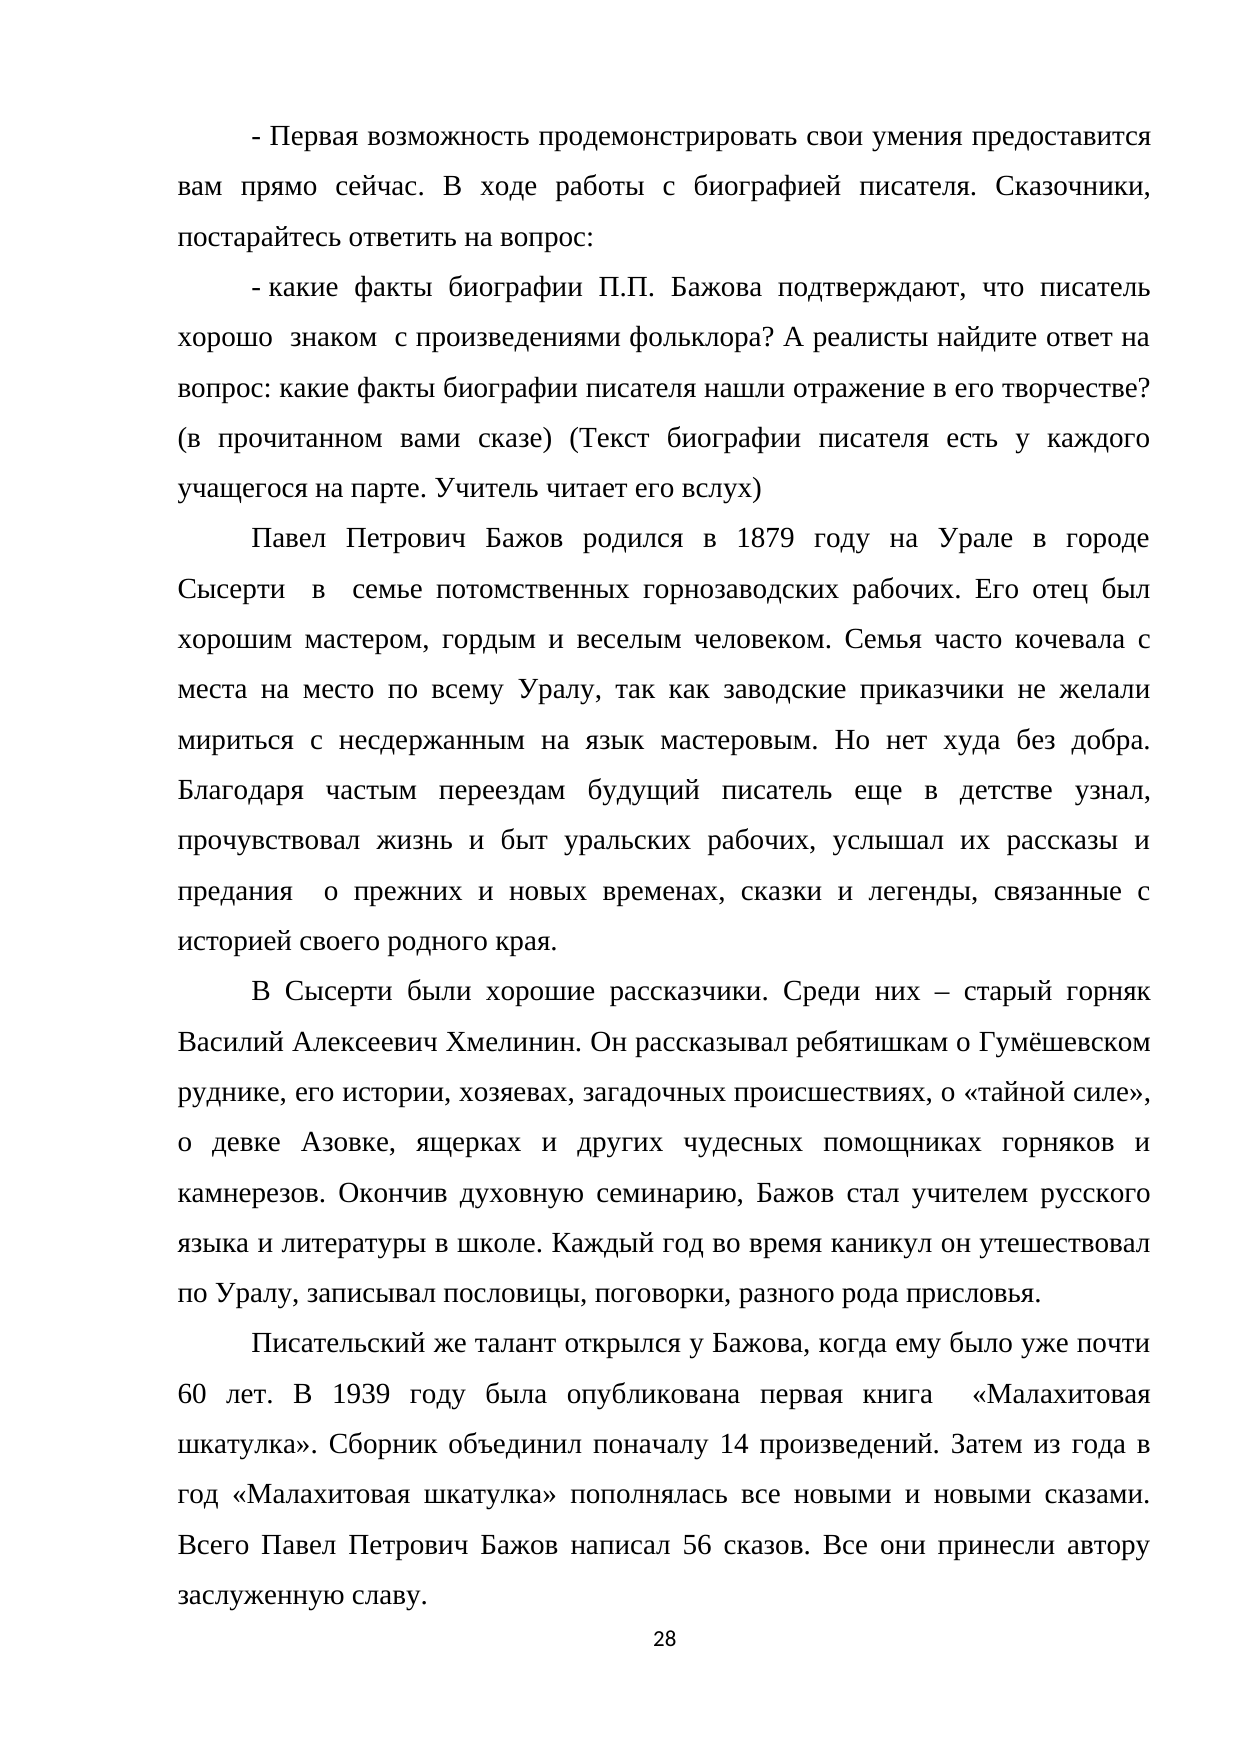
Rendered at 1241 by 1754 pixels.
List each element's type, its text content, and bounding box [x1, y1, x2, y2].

text Писательский же талант открылся у Бажова, когда ему было уже почти 60 лет. В 1939 году была опубликована первая книга «Малахитовая шкатулка». Сборник объединил поначалу 14 произведений. Затем из года в год «Малахитовая шкатулка» пополнялась все новыми и новыми сказами. Всего Павел Петрович Бажов написал 56 сказов. Все они принесли автору заслуженную славу. [177, 1326, 1152, 1611]
text В Сысерти были хорошие рассказчики. Среди них – старый горняк Василий Алексеевич Хмелинин. Он рассказывал ребятишкам о Гумёшевском руднике, его истории, хозяевах, загадочных происшествиях, о «тайной силе», о девке Азовке, ящерках и других чудесных помощниках горняков и камнерезов. Окончив духовную семинарию, Бажов стал учителем русского языка и литературы в школе. Каждый год во время каникул он утешествовал по Уралу, записывал пословицы, поговорки, разного рода присловья. [177, 973, 1152, 1309]
text Павел Петрович Бажов родился в 1879 году на Урале в городе Сысерти в семье потомственных горнозаводских рабочих. Его отец был хорошим мастером, гордым и веселым человеком. Семья часто кочевала с места на место по всему Уралу, так как заводские приказчики не желали мириться с несдержанным на язык мастеровым. Но нет худа без добра. Благодаря частым переездам будущий писатель еще в детстве узнал, прочувствовал жизнь и быт уральских рабочих, услышал их рассказы и предания о прежних и новых временах, сказки и легенды, связанные с историей своего родного края. [177, 521, 1152, 957]
text - какие факты биографии П.П. Бажова подтверждают, что писатель хорошо знаком с произведениями фольклора? А реалисты найдите ответ на вопрос: какие факты биографии писателя нашли отражение в его творчестве? (в прочитанном вами сказе) (Текст биографии писателя есть у каждого учащегося на парте. Учитель читает его вслух) [177, 269, 1152, 504]
text - Первая возможность продемонстрировать свои умения предоставится вам прямо сейчас. В ходе работы с биографией писателя. Сказочники, постарайтесь ответить на вопрос: [177, 118, 1152, 252]
